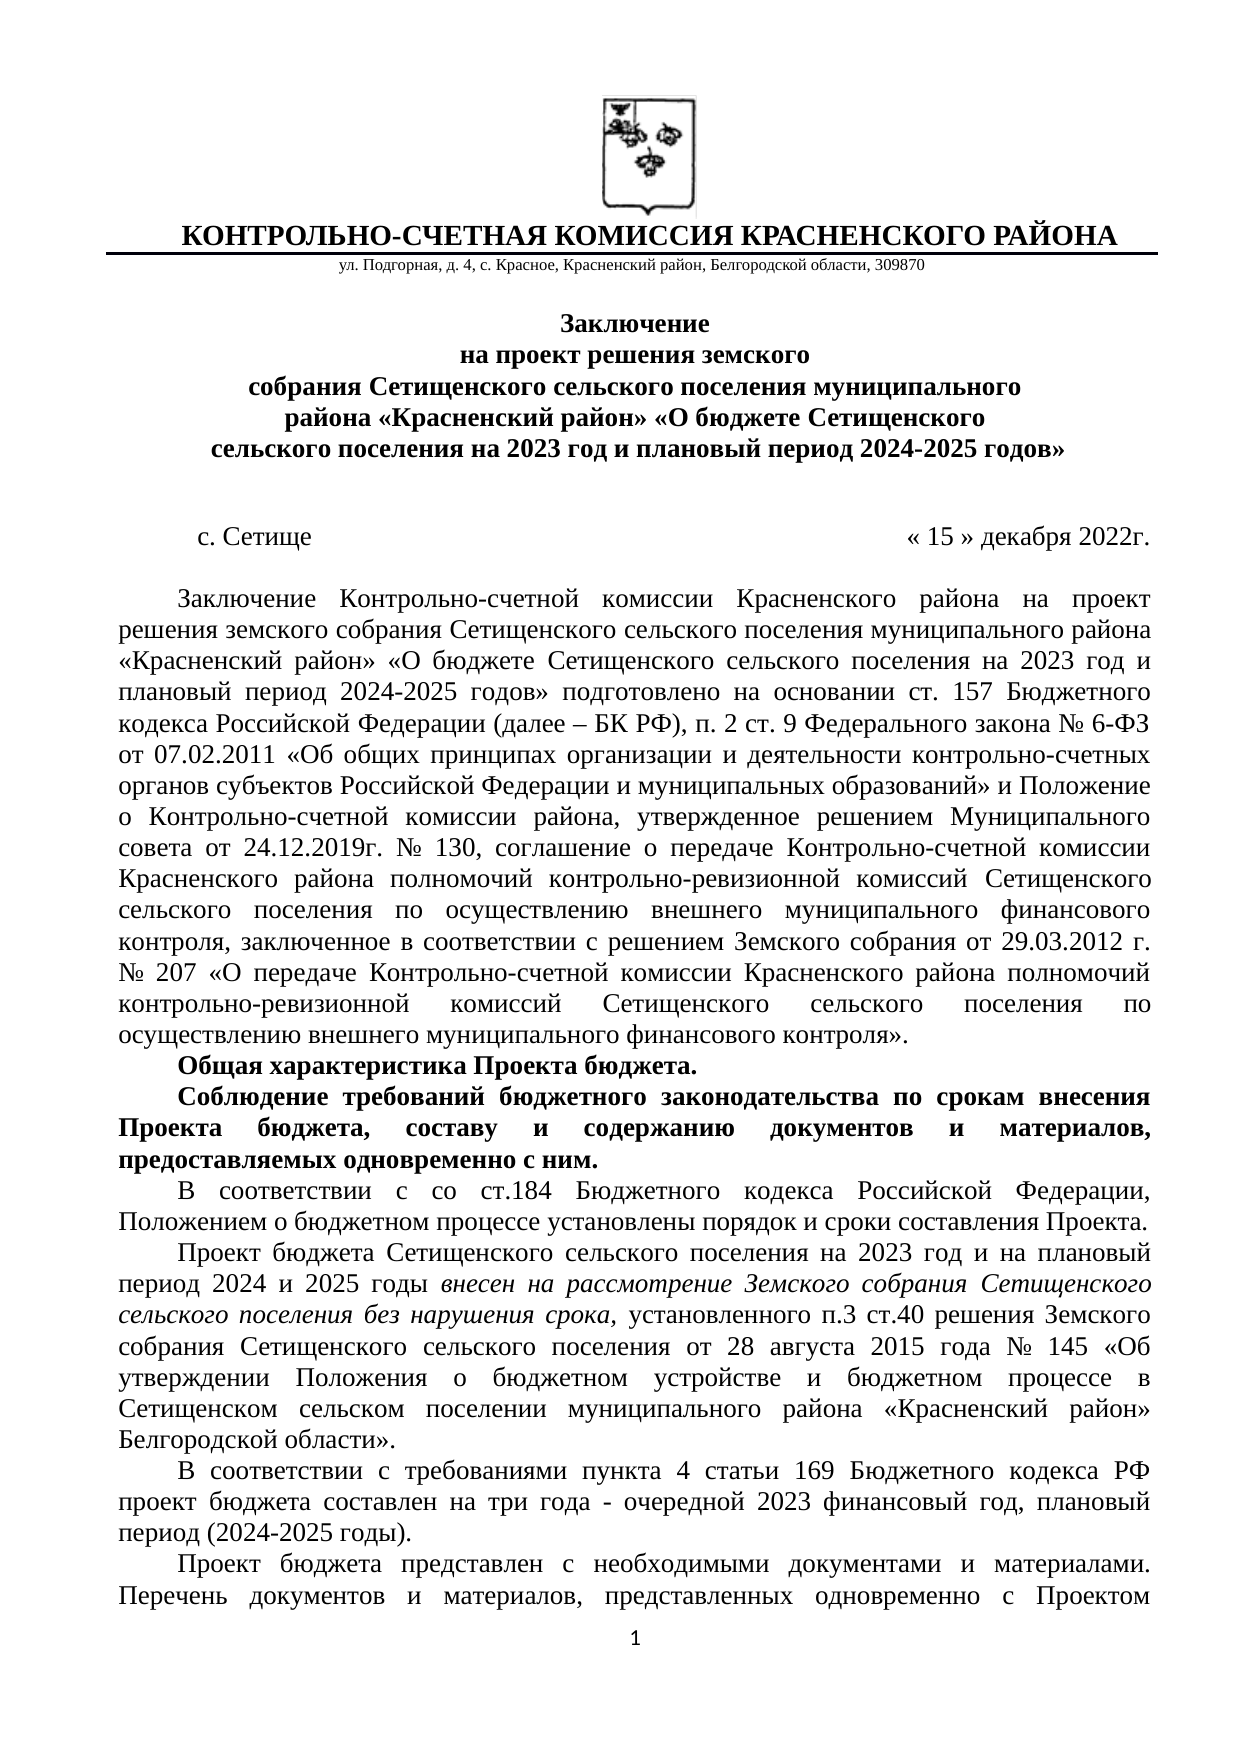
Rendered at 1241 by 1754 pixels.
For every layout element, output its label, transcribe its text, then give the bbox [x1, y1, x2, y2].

text Общая характеристика Проекта бюджета. [118, 1049, 1152, 1080]
table_header ул. Подгорная, д. 4, с. Красное, Красненский район, Белгородской области, 309870 [106, 255, 1158, 274]
text Заключение [118, 307, 1152, 339]
picture [602, 94, 698, 219]
text района «Красненский район» «О бюджете Сетищенского [118, 401, 1152, 432]
text Заключение Контрольно-счетной комиссии Красненского района на проект решения земского собрания Сетищенского сельского поселения муниципального района «Красненский район» «О бюджете Сетищенского сельского поселения на 2023 год и плановый период 2024-2025 годов» подготовлено на основании ст. 157 Бюджетного кодекса Российской Федерации (далее – БК РФ), п. 2 ст. 9 Федерального закона № 6-ФЗ от 07.02.2011 «Об общих принципах организации и деятельности контрольно-счетных органов субъектов Российской Федерации и муниципальных образований» и Положение о Контрольно-счетной комиссии района, утвержденное решением Муниципального совета от 24.12.2019г. № 130, соглашение о передаче Контрольно-счетной комиссии Красненского района полномочий контрольно-ревизионной комиссий Сетищенского сельского поселения по осуществлению внешнего муниципального финансового контроля, заключенное в соответствии с решением Земского собрания от 29.03.2012 г. № 207 «О передаче Контрольно-счетной комиссии Красненского района полномочий контрольно-ревизионной комиссий Сетищенского сельского поселения по осуществлению внешнего муниципального финансового контроля». [118, 582, 1152, 1049]
text В соответствии с требованиями пункта 4 статьи 169 Бюджетного кодекса РФ проект бюджета составлен на три года - очередной 2023 финансовый год, плановый период (2024-2025 годы). [118, 1454, 1152, 1548]
text с. Сетище « 15 » декабря 2022г. [118, 520, 1152, 551]
text Соблюдение требований бюджетного законодательства по срокам внесения Проекта бюджета, составу и содержанию документов и материалов, предоставляемых одновременно с ним. [118, 1080, 1152, 1174]
text В соответствии с со ст.184 Бюджетного кодекса Российской Федерации, Положением о бюджетном процессе установлены порядок и сроки составления Проекта. [118, 1174, 1152, 1236]
text Проект бюджета Сетищенского сельского поселения на 2023 год и на плановый период 2024 и 2025 годы внесен на рассмотрение Земского собрания Сетищенского сельского поселения без нарушения срока, установленного п.3 ст.40 решения Земского собрания Сетищенского сельского поселения от 28 августа 2015 года № 145 «Об утверждении Положения о бюджетном устройстве и бюджетном процессе в Сетищенском сельском поселении муниципального района «Красненский район» Белгородской области». [118, 1236, 1152, 1454]
text собрания Сетищенского сельского поселения муниципального [118, 370, 1152, 401]
text КОНТРОЛЬНО-СЧЕТНАЯ КОМИССИЯ КРАСНЕНСКОГО РАЙОНА [118, 218, 1181, 252]
text на проект решения земского [118, 339, 1152, 370]
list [118, 1548, 1152, 1610]
text сельского поселения на 2023 год и плановый период 2024-2025 годов» [118, 432, 1152, 463]
